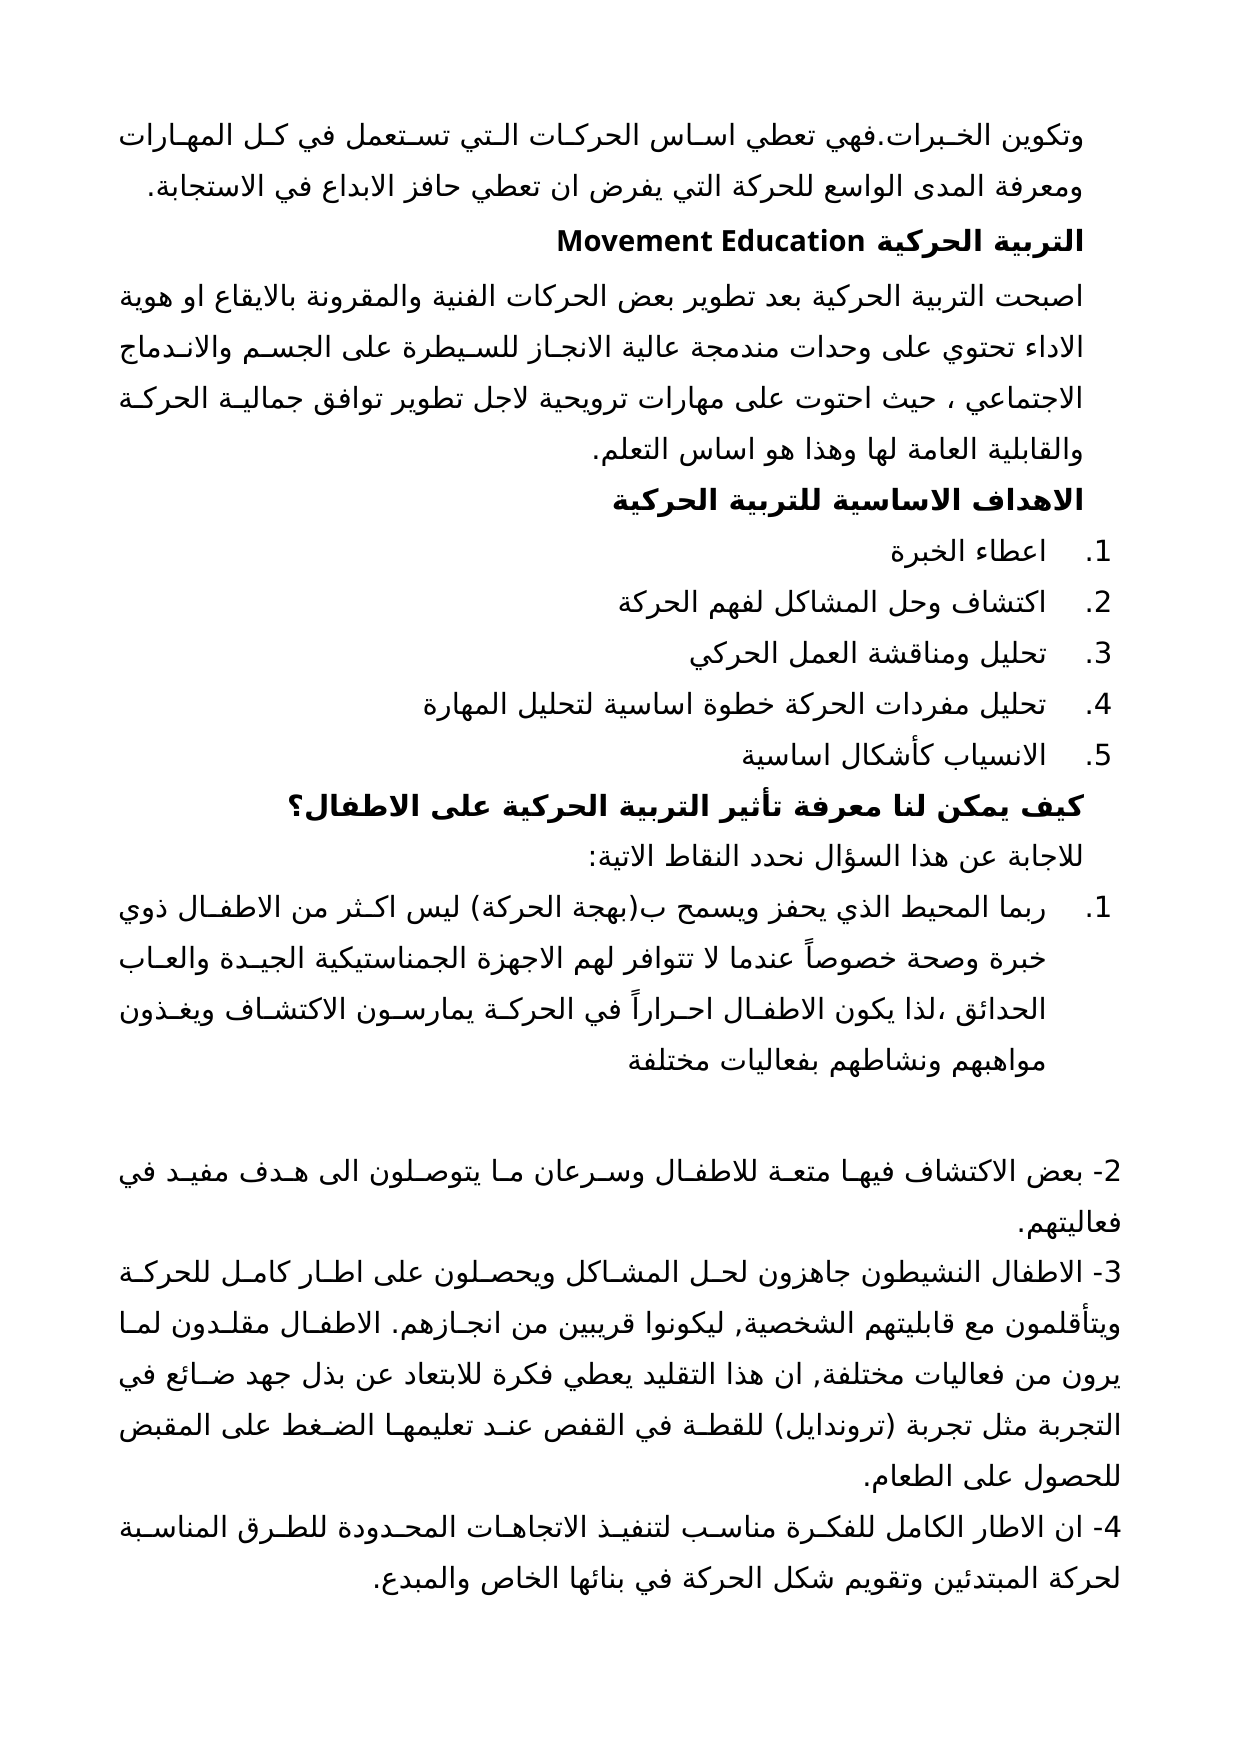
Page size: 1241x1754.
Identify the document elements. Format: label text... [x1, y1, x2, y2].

text اصبحت التربية الحركية بعد تطوير بعض الحركات الفنية والمقرونة بالايقاع او هوية الاداء تحتوي على وحدات مندمجة عالية الانجاز للسيطرة على الجسم والاندماج الاجتماعي ، حيث احتوت على مهارات ترويحية لاجل تطوير توافق جمالية الحركة والقابلية العامة لها وهذا هو اساس التعلم. [118, 279, 1084, 466]
text كيف يمكن لنا معرفة تأثير التربية الحركية على الاطفال؟ [118, 789, 1084, 823]
list اعطاء الخبرة [118, 534, 1084, 568]
list تحليل ومناقشة العمل الحركي [118, 636, 1084, 670]
text الاهداف الاساسية للتربية الحركية [118, 483, 1084, 517]
text 4- ان الاطار الكامل للفكرة مناسب لتنفيذ الاتجاهات المحدودة للطرق المناسبة لحركة المبتدئين وتقويم شكل الحركة في بنائها الخاص والمبدع. [118, 1511, 1122, 1595]
text التربية الحركية Movement Education [118, 220, 1084, 260]
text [118, 118, 1084, 203]
text 2- بعض الاكتشاف فيها متعة للاطفال وسرعان ما يتوصلون الى هدف مفيد في فعاليتهم. [118, 1154, 1122, 1239]
list ربما المحيط الذي يحفز ويسمح ب(بهجة الحركة) ليس اكثر من الاطفال ذوي خبرة وصحة خصوصاً عندما لا تتوافر لهم الاجهزة الجمناستيكية الجيدة والعاب الحدائق ،لذا يكون الاطفال احراراً في الحركة يمارسون الاكتشاف ويغذون مواهبهم ونشاطهم بفعاليات مختلفة [118, 891, 1084, 1077]
text 3- الاطفال النشيطون جاهزون لحل المشاكل ويحصلون على اطار كامل للحركة ويتأقلمون مع قابليتهم الشخصية, ليكونوا قريبين من انجازهم. الاطفال مقلدون لما يرون من فعاليات مختلفة, ان هذا التقليد يعطي فكرة للابتعاد عن بذل جهد ضائع في التجربة مثل تجربة (تروندايل) للقطة في القفص عند تعليمها الضغط على المقبض للحصول على الطعام. [118, 1256, 1122, 1493]
list الانسياب كأشكال اساسية [118, 738, 1084, 772]
list تحليل مفردات الحركة خطوة اساسية لتحليل المهارة [118, 687, 1084, 721]
text للاجابة عن هذا السؤال نحدد النقاط الاتية: [118, 840, 1084, 874]
list اكتشاف وحل المشاكل لفهم الحركة [118, 585, 1084, 619]
